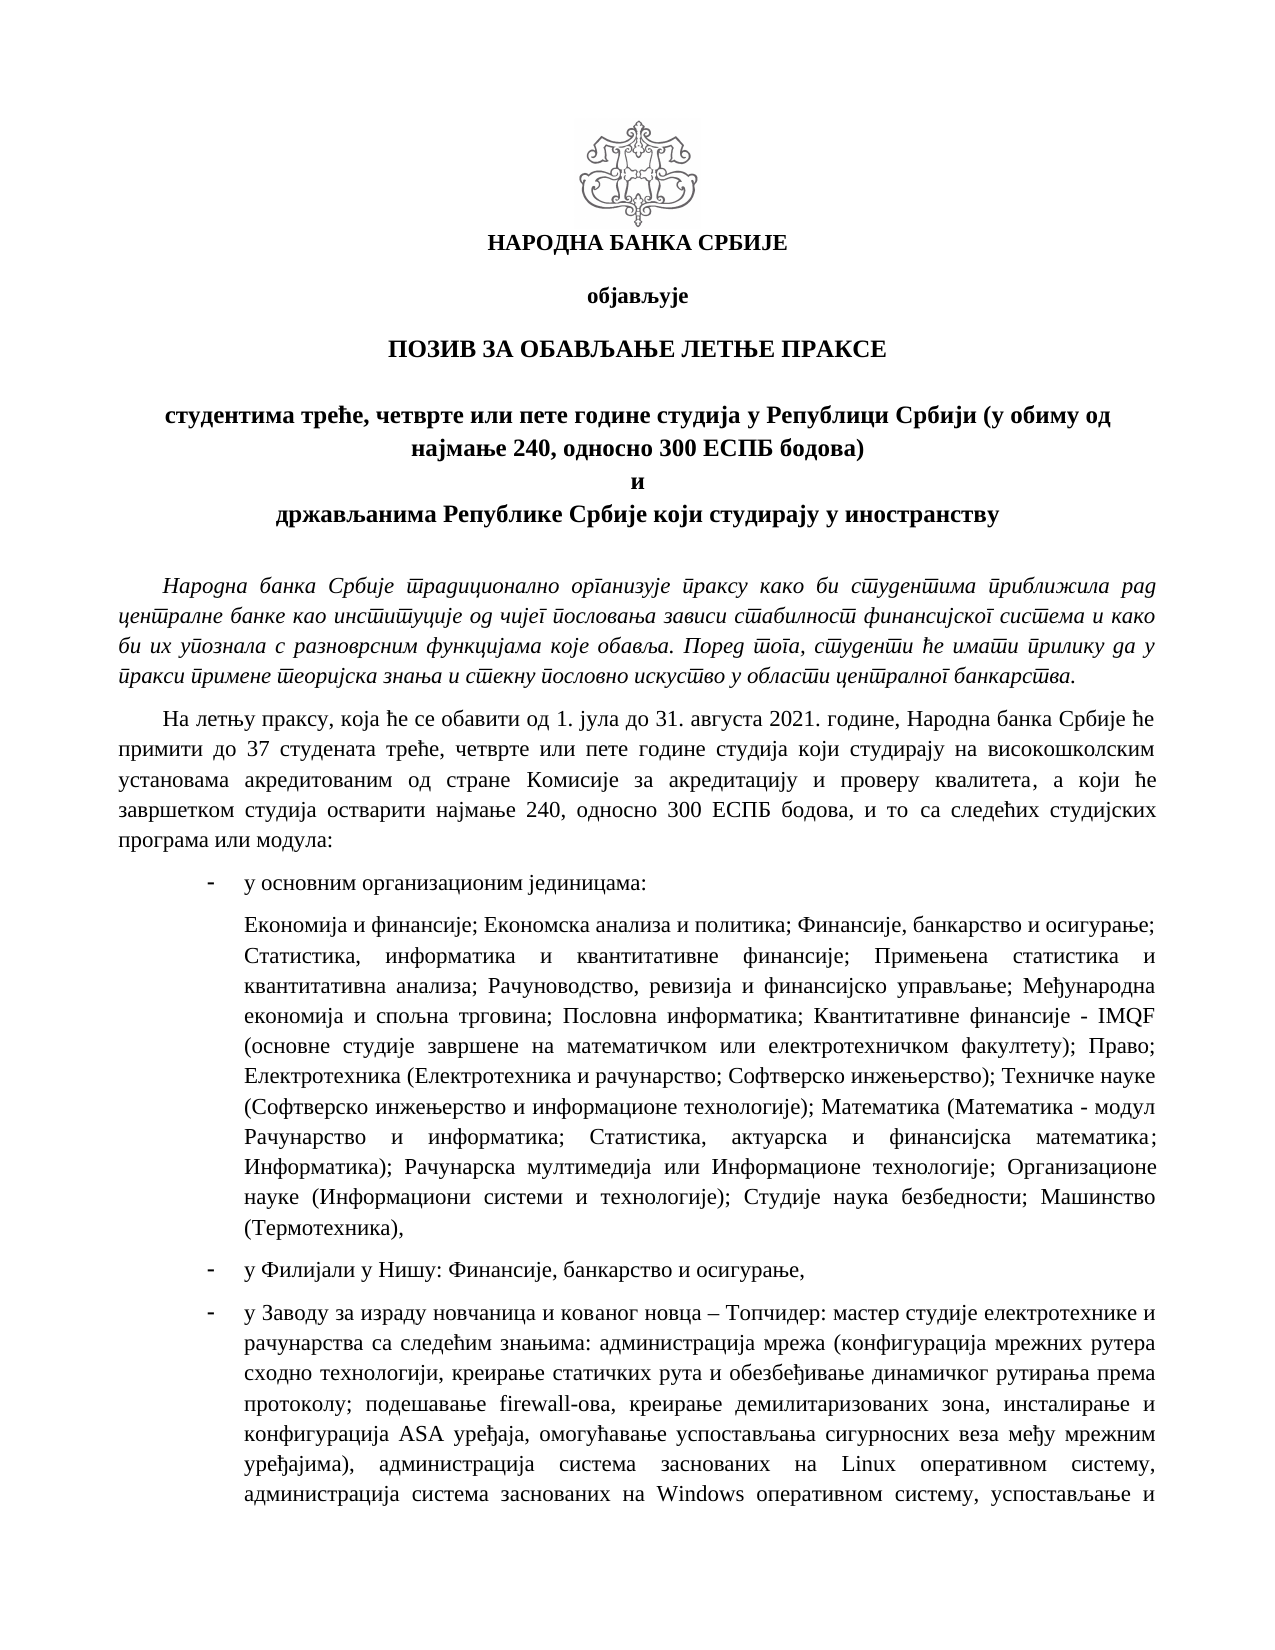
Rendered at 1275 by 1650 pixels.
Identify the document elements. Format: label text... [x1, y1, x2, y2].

list у основним организационим јединицама: [207, 869, 1157, 895]
subtitle На летњу праксу, која ће се обавити од 1. јула до 31. августа 2021. године, Народна банка Србије ће примити до 37 студенатa треће, четврте или пете године студија који студирају на високошколским установама акредитованим од стране Комисије за акредитацију и проверу квалитета, а који ће завршетком студија остварити најмање 240, односно 300 ЕСПБ бодова, и то са следећих студијских програма или модула: [118, 705, 1157, 852]
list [207, 1299, 1157, 1507]
subtitle студентима треће, четврте или пете године студија у Републици Србији (у обиму од најмање 240, односно 300 ЕСПБ бодова) [118, 400, 1157, 462]
text Економијa и финансијe; Економска анализа и политика; Финансије, банкарство и осигурање; Статистика, информатика и квантитативне финансије; Примењена статистика и квантитативна анализа; Рачуноводство, ревизија и финансијско управљање; Међународна економија и спољна трговина; Пословна информатика; Квантитативне финансије - IMQF (основне студије завршене на математичком или електротехничком факултету); Право; Електротехника (Електротехника и рачунарство; Софтверско инжењерство); Техничке науке (Софтверско инжењерство и информационе технологије); Математика (Математика - модул Рачунарство и информатика; Статистика, актуарска и финансијска математика; Информатика); Рачунарска мултимедија или Информационе технологије; Организационе науке (Информациони системи и технологије); Студије наука безбедности; Машинство (Tермотехника), [244, 912, 1157, 1240]
subtitle држављанима Републике Србије који студирају у иностранству [118, 499, 1157, 528]
subtitle Народна банка Србије традиционално организује праксу како би студентима приближила рад централне банке као институције од чијег пословања зависи стабилност финансијског система и како би их упознала с разноврсним функцијама које обавља. Поред тога, студенти ће имати прилику да у пракси примене теоријска знања и стекну пословно искуство у области централног банкарства. [118, 572, 1157, 689]
subtitle и [118, 466, 1157, 495]
subtitle објављује [118, 282, 1157, 308]
list у Филијали у Нишу: Финансије, банкарство и осигурање, [207, 1256, 1157, 1283]
subtitle ПОЗИВ ЗА ОБАВЉАЊЕ ЛЕТЊЕ ПРАКСЕ [118, 334, 1157, 363]
subtitle НАРОДНА БАНКА СРБИЈЕ [118, 229, 1157, 255]
